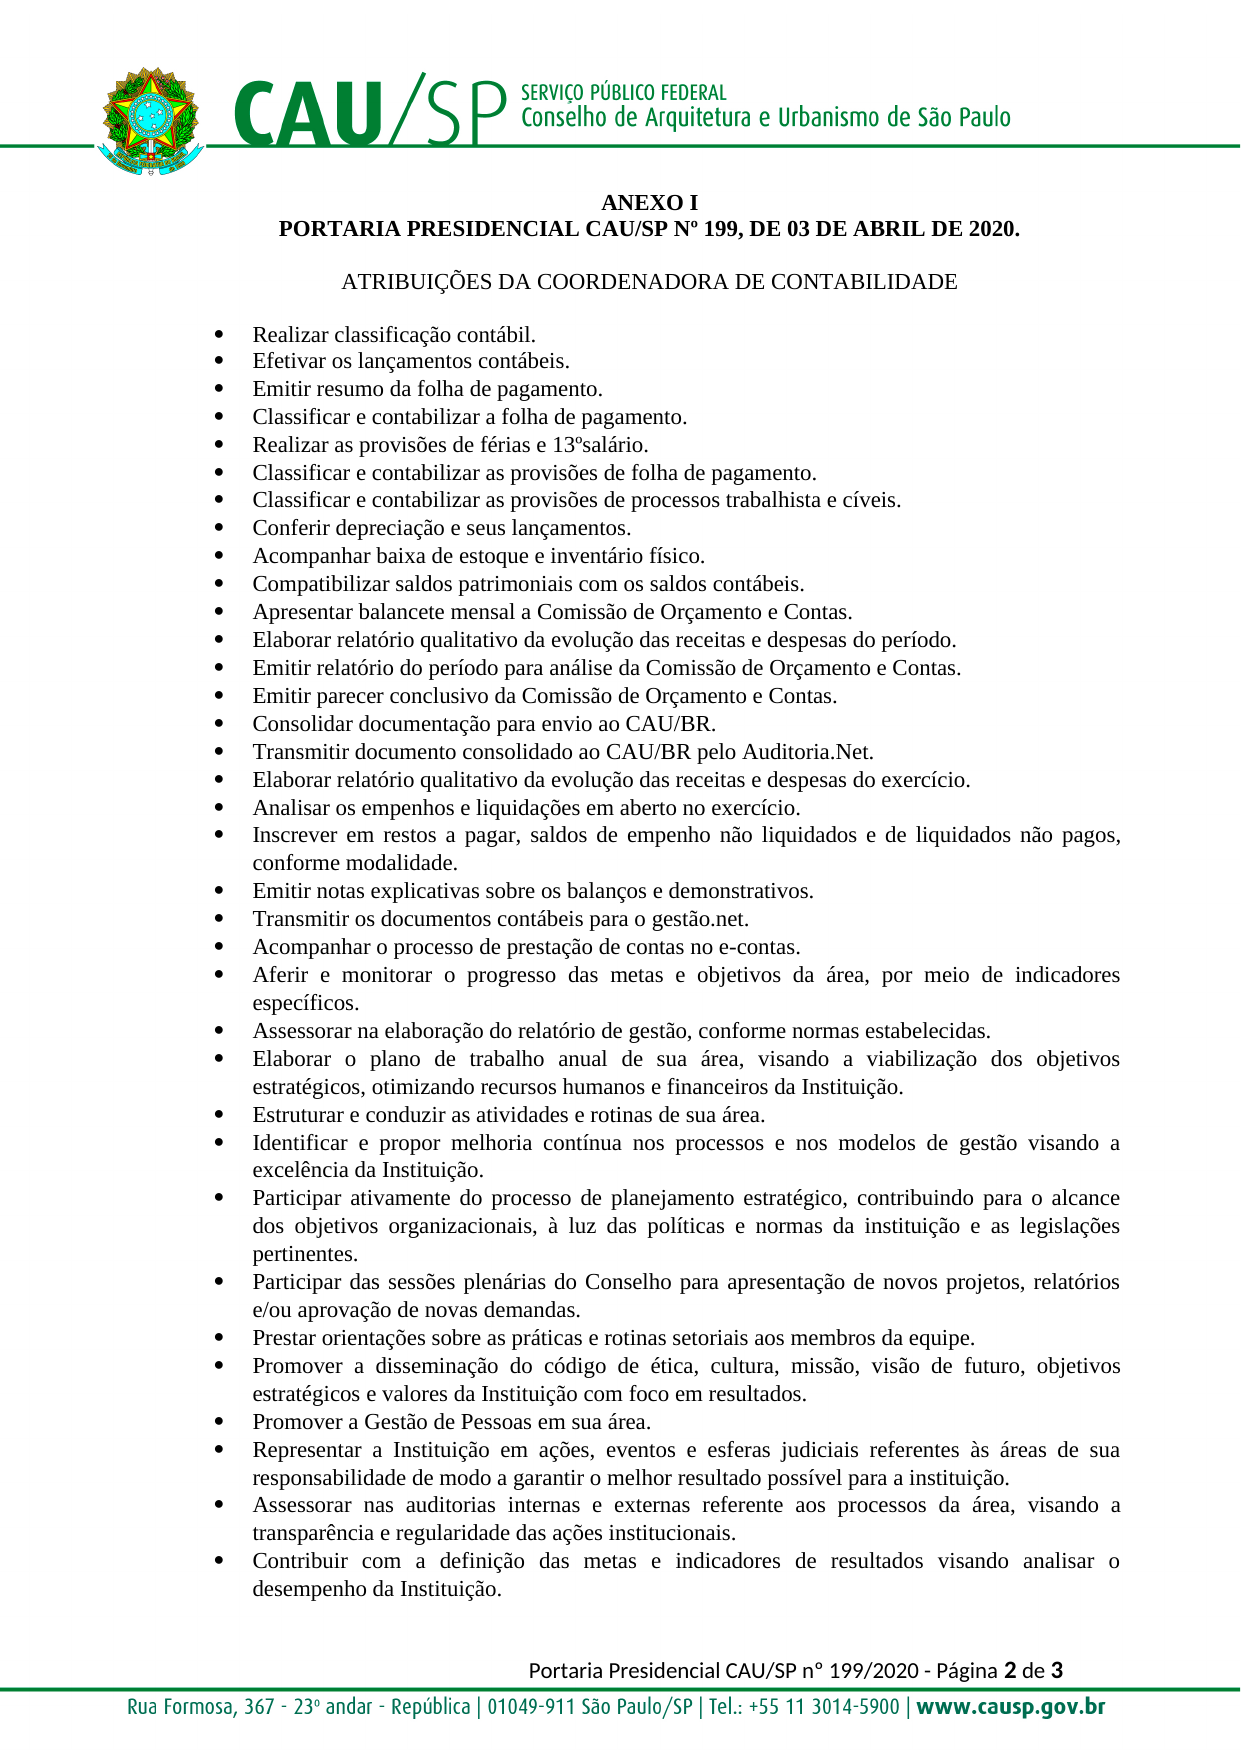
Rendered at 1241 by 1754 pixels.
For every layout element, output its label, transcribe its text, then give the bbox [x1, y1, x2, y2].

list Emitir resumo da folha de pagamento. [215, 375, 1122, 401]
list Transmitir os documentos contábeis para o gestão.net. [215, 905, 1122, 932]
list Realizar as provisões de férias e 13ºsalário. [215, 431, 1122, 457]
list Emitir notas explicativas sobre os balanços e demonstrativos. [215, 877, 1122, 904]
list Apresentar balancete mensal a Comissão de Orçamento e Contas. [215, 598, 1122, 624]
list Acompanhar o processo de prestação de contas no e-contas. [215, 933, 1122, 959]
list Analisar os empenhos e liquidações em aberto no exercício. [215, 794, 1122, 820]
list Elaborar relatório qualitativo da evolução das receitas e despesas do período. [215, 626, 1122, 652]
list Emitir relatório do período para análise da Comissão de Orçamento e Contas. [215, 654, 1122, 680]
list Classificar e contabilizar as provisões de folha de pagamento. [215, 459, 1122, 485]
list Promover a Gestão de Pessoas em sua área. [215, 1408, 1122, 1434]
text ANEXO I [177, 189, 1122, 215]
list Acompanhar baixa de estoque e inventário físico. [215, 542, 1122, 569]
list Classificar e contabilizar as provisões de processos trabalhista e cíveis. [215, 487, 1122, 513]
text ATRIBUIÇÕES DA COORDENADORA DE CONTABILIDADE [177, 268, 1122, 294]
list Contribuir com a definição das metas e indicadores de resultados visando analisar o desempenho da Instituição. [215, 1547, 1122, 1602]
list Realizar classificação contábil. [215, 321, 1122, 347]
list Aferir e monitorar o progresso das metas e objetivos da área, por meio de indicadores específicos. [215, 961, 1122, 1015]
list Transmitir documento consolidado ao CAU/BR pelo Auditoria.Net. [215, 738, 1122, 764]
list Participar das sessões plenárias do Conselho para apresentação de novos projetos, relatórios e/ou aprovação de novas demandas. [215, 1268, 1122, 1322]
list Promover a disseminação do código de ética, cultura, missão, visão de futuro, objetivos estratégicos e valores da Instituição com foco em resultados. [215, 1352, 1122, 1406]
list Compatibilizar saldos patrimoniais com os saldos contábeis. [215, 570, 1122, 597]
text PORTARIA PRESIDENCIAL CAU/SP Nº 199, DE 03 DE ABRIL DE 2020. [177, 215, 1122, 242]
list Estruturar e conduzir as atividades e rotinas de sua área. [215, 1101, 1122, 1127]
list Efetivar os lançamentos contábeis. [215, 347, 1122, 373]
list Inscrever em restos a pagar, saldos de empenho não liquidados e de liquidados não pagos, conforme modalidade. [215, 822, 1122, 876]
list Elaborar o plano de trabalho anual de sua área, visando a viabilização dos objetivos estratégicos, otimizando recursos humanos e financeiros da Instituição. [215, 1045, 1122, 1099]
list Prestar orientações sobre as práticas e rotinas setoriais aos membros da equipe. [215, 1324, 1122, 1350]
list Classificar e contabilizar a folha de pagamento. [215, 403, 1122, 429]
picture [0, 14, 1241, 1750]
list Emitir parecer conclusivo da Comissão de Orçamento e Contas. [215, 682, 1122, 708]
list Representar a Instituição em ações, eventos e esferas judiciais referentes às áreas de sua responsabilidade de modo a garantir o melhor resultado possível para a instituição. [215, 1436, 1122, 1490]
list Consolidar documentação para envio ao CAU/BR. [215, 710, 1122, 736]
list Assessorar nas auditorias internas e externas referente aos processos da área, visando a transparência e regularidade das ações institucionais. [215, 1492, 1122, 1546]
list Conferir depreciação e seus lançamentos. [215, 514, 1122, 541]
list Elaborar relatório qualitativo da evolução das receitas e despesas do exercício. [215, 766, 1122, 792]
list Identificar e propor melhoria contínua nos processos e nos modelos de gestão visando a excelência da Instituição. [215, 1129, 1122, 1183]
list Participar ativamente do processo de planejamento estratégico, contribuindo para o alcance dos objetivos organizacionais, à luz das políticas e normas da instituição e as legislações pertinentes. [215, 1184, 1122, 1267]
list Assessorar na elaboração do relatório de gestão, conforme normas estabelecidas. [215, 1017, 1122, 1043]
